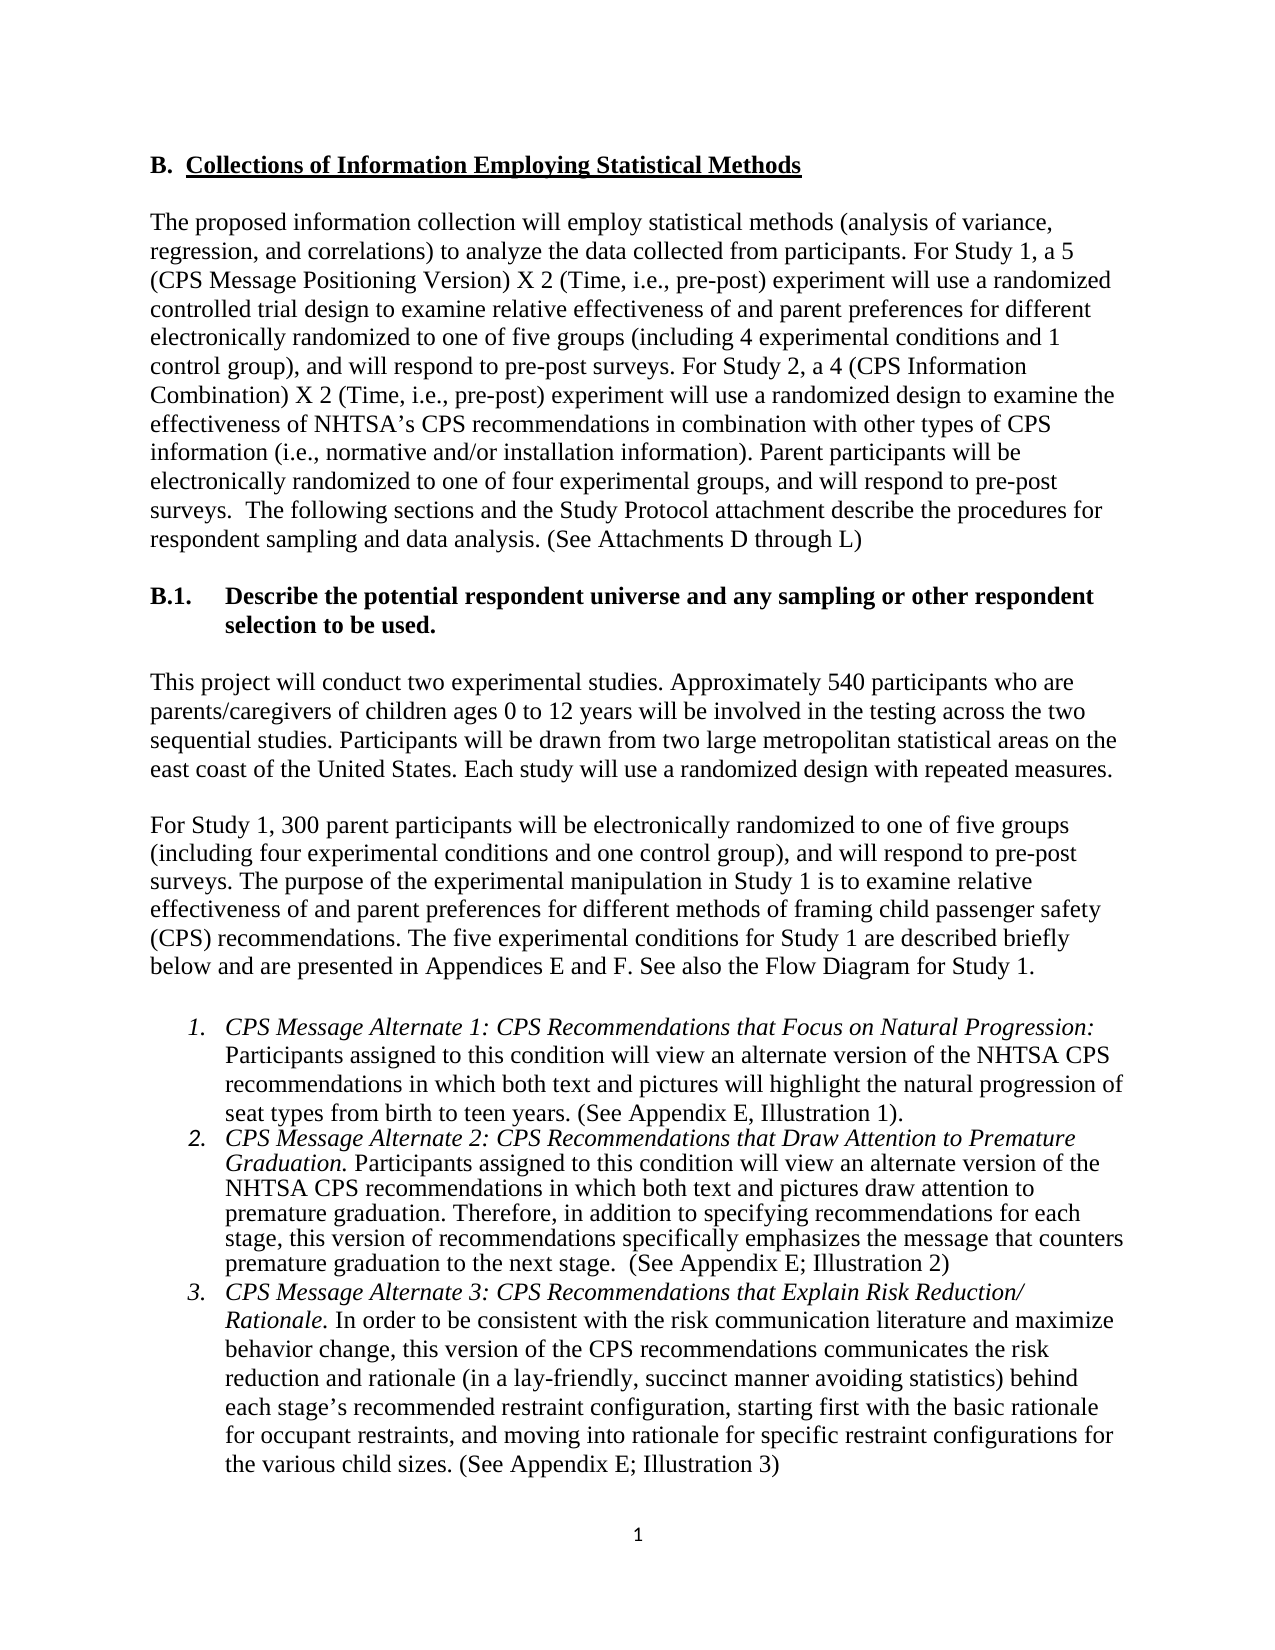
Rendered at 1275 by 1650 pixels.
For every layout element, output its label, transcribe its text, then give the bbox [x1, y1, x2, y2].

text The proposed information collection will employ statistical methods (analysis of variance, regression, and correlations) to analyze the data collected from participants. For Study 1, a 5 (CPS Message Positioning Version) X 2 (Time, i.e., pre-post) experiment will use a randomized controlled trial design to examine relative effectiveness of and parent preferences for different electronically randomized to one of five groups (including 4 experimental conditions and 1 control group), and will respond to pre-post surveys. For Study 2, a 4 (CPS Information Combination) X 2 (Time, i.e., pre-post) experiment will use a randomized design to examine the effectiveness of NHTSA’s CPS recommendations in combination with other types of CPS information (i.e., normative and/or installation information). Parent participants will be electronically randomized to one of four experimental groups, and will respond to pre-post surveys. The following sections and the Study Protocol attachment describe the procedures for respondent sampling and data analysis. (See Attachments D through L) [150, 207, 1125, 552]
list CPS Message Alternate 2: CPS Recommendations that Draw Attention to Premature Graduation. Participants assigned to this condition will view an alternate version of the NHTSA CPS recommendations in which both text and pictures draw attention to premature graduation. Therefore, in addition to specifying recommendations for each stage, this version of recommendations specifically emphasizes the message that counters premature graduation to the next stage. (See Appendix E; Illustration 2) [187, 1127, 1124, 1277]
list CPS Message Alternate 1: CPS Recommendations that Focus on Natural Progression: Participants assigned to this condition will view an alternate version of the NHTSA CPS recommendations in which both text and pictures will highlight the natural progression of seat types from birth to teen years. (See Appendix E, Illustration 1). [187, 1012, 1124, 1127]
subtitle B.1. Describe the potential respondent universe and any sampling or other respondent selection to be used. [150, 581, 1125, 639]
text This project will conduct two experimental studies. Approximately 540 participants who are parents/caregivers of children ages 0 to 12 years will be involved in the testing across the two sequential studies. Participants will be drawn from two large metropolitan statistical areas on the east coast of the United States. Each study will use a randomized design with repeated measures. [150, 667, 1125, 782]
list CPS Message Alternate 3: CPS Recommendations that Explain Risk Reduction/ Rationale. In order to be consistent with the risk communication literature and maximize behavior change, this version of the CPS recommendations communicates the risk reduction and rationale (in a lay-friendly, succinct manner avoiding statistics) behind each stage’s recommended restraint configuration, starting first with the basic rationale for occupant restraints, and moving into rationale for specific restraint configurations for the various child sizes. (See Appendix E; Illustration 3) [187, 1277, 1124, 1478]
text For Study 1, 300 parent participants will be electronically randomized to one of five groups (including four experimental conditions and one control group), and will respond to pre-post surveys. The purpose of the experimental manipulation in Study 1 is to examine relative effectiveness of and parent preferences for different methods of framing child passenger safety (CPS) recommendations. The five experimental conditions for Study 1 are described briefly below and are presented in Appendices E and F. See also the Flow Diagram for Study 1. [150, 811, 1124, 980]
text B. Collections of Information Employing Statistical Methods [150, 150, 1125, 179]
